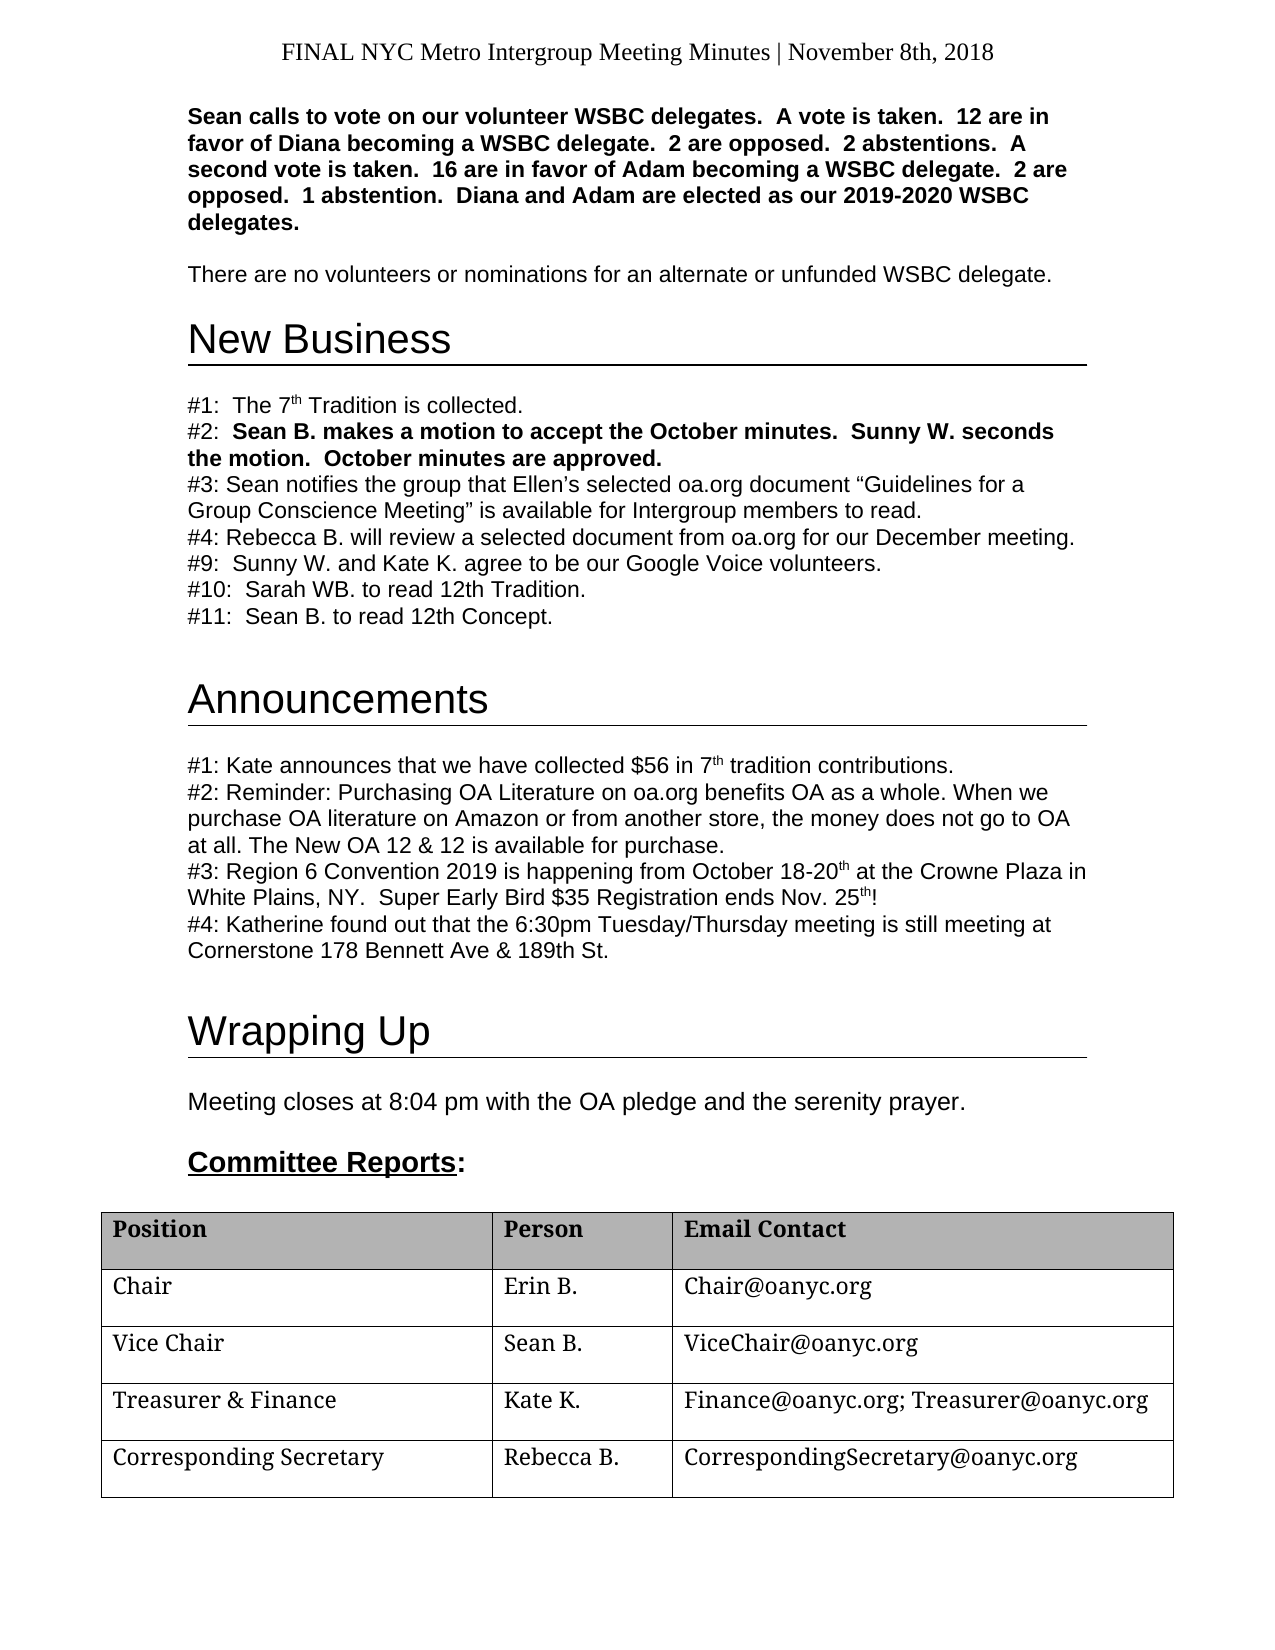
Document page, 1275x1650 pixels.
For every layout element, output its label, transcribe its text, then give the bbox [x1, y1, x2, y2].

text Sean calls to vote on our volunteer WSBC delegates. A vote is taken. 12 are in favor of Diana becoming a WSBC delegate. 2 are opposed. 2 abstentions. A second vote is taken. 16 are in favor of Adam becoming a WSBC delegate. 2 are opposed. 1 abstention. Diana and Adam are elected as our 2019-2020 WSBC delegates. [187, 103, 1087, 235]
text #11: Sean B. to read 12th Concept. [187, 603, 1087, 629]
text #4: Rebecca B. will review a selected document from oa.org for our December meeting. [187, 524, 1087, 550]
table_cell Finance@oanyc.org; Treasurer@oanyc.org [673, 1384, 1173, 1440]
text Meeting closes at 8:04 pm with the OA pledge and the serenity prayer. [187, 1087, 1087, 1116]
text #2: Sean B. makes a motion to accept the October minutes. Sunny W. seconds the motion. October minutes are approved. [187, 418, 1087, 471]
text Announcements [187, 655, 1087, 726]
table_cell Chair [102, 1270, 492, 1326]
table_cell ViceChair@oanyc.org [673, 1327, 1173, 1383]
table_cell Erin B. [493, 1270, 672, 1326]
table_cell Vice Chair [102, 1327, 492, 1383]
text Wrapping Up [187, 1006, 1087, 1058]
text #1: The 7th Tradition is collected. [187, 392, 1087, 418]
table_cell Chair@oanyc.org [673, 1270, 1173, 1326]
table_cell Rebecca B. [493, 1441, 672, 1497]
text #1: Kate announces that we have collected $56 in 7th tradition contributions. [187, 752, 1087, 779]
text Committee Reports: [187, 1145, 1087, 1179]
table_cell Sean B. [493, 1327, 672, 1383]
table_header Email Contact [673, 1213, 1173, 1269]
text #2: Reminder: Purchasing OA Literature on oa.org benefits OA as a whole. When we purchase OA literature on Amazon or from another store, the money does not go to OA at all. The New OA 12 & 12 is available for purchase. [187, 779, 1087, 858]
table_cell Treasurer & Finance [102, 1384, 492, 1440]
text #3: Region 6 Convention 2019 is happening from October 18-20th at the Crowne Plaza in White Plains, NY. Super Early Bird $35 Registration ends Nov. 25th! [187, 858, 1087, 911]
text #9: Sunny W. and Kate K. agree to be our Google Voice volunteers. [187, 550, 1087, 576]
table_cell Corresponding Secretary [102, 1441, 492, 1497]
text New Business [187, 314, 1087, 366]
table_header Position [102, 1213, 492, 1269]
text #3: Sean notifies the group that Ellen’s selected oa.org document “Guidelines for a Group Conscience Meeting” is available for Intergroup members to read. [187, 471, 1087, 524]
text #4: Katherine found out that the 6:30pm Tuesday/Thursday meeting is still meeting at Cornerstone 178 Bennett Ave & 189th St. [187, 911, 1087, 963]
text #10: Sarah WB. to read 12th Tradition. [187, 576, 1087, 603]
table_cell CorrespondingSecretary@oanyc.org [673, 1441, 1173, 1497]
text There are no volunteers or nominations for an alternate or unfunded WSBC delegate. [187, 261, 1087, 288]
table_header Person [493, 1213, 672, 1269]
table_cell Kate K. [493, 1384, 672, 1440]
